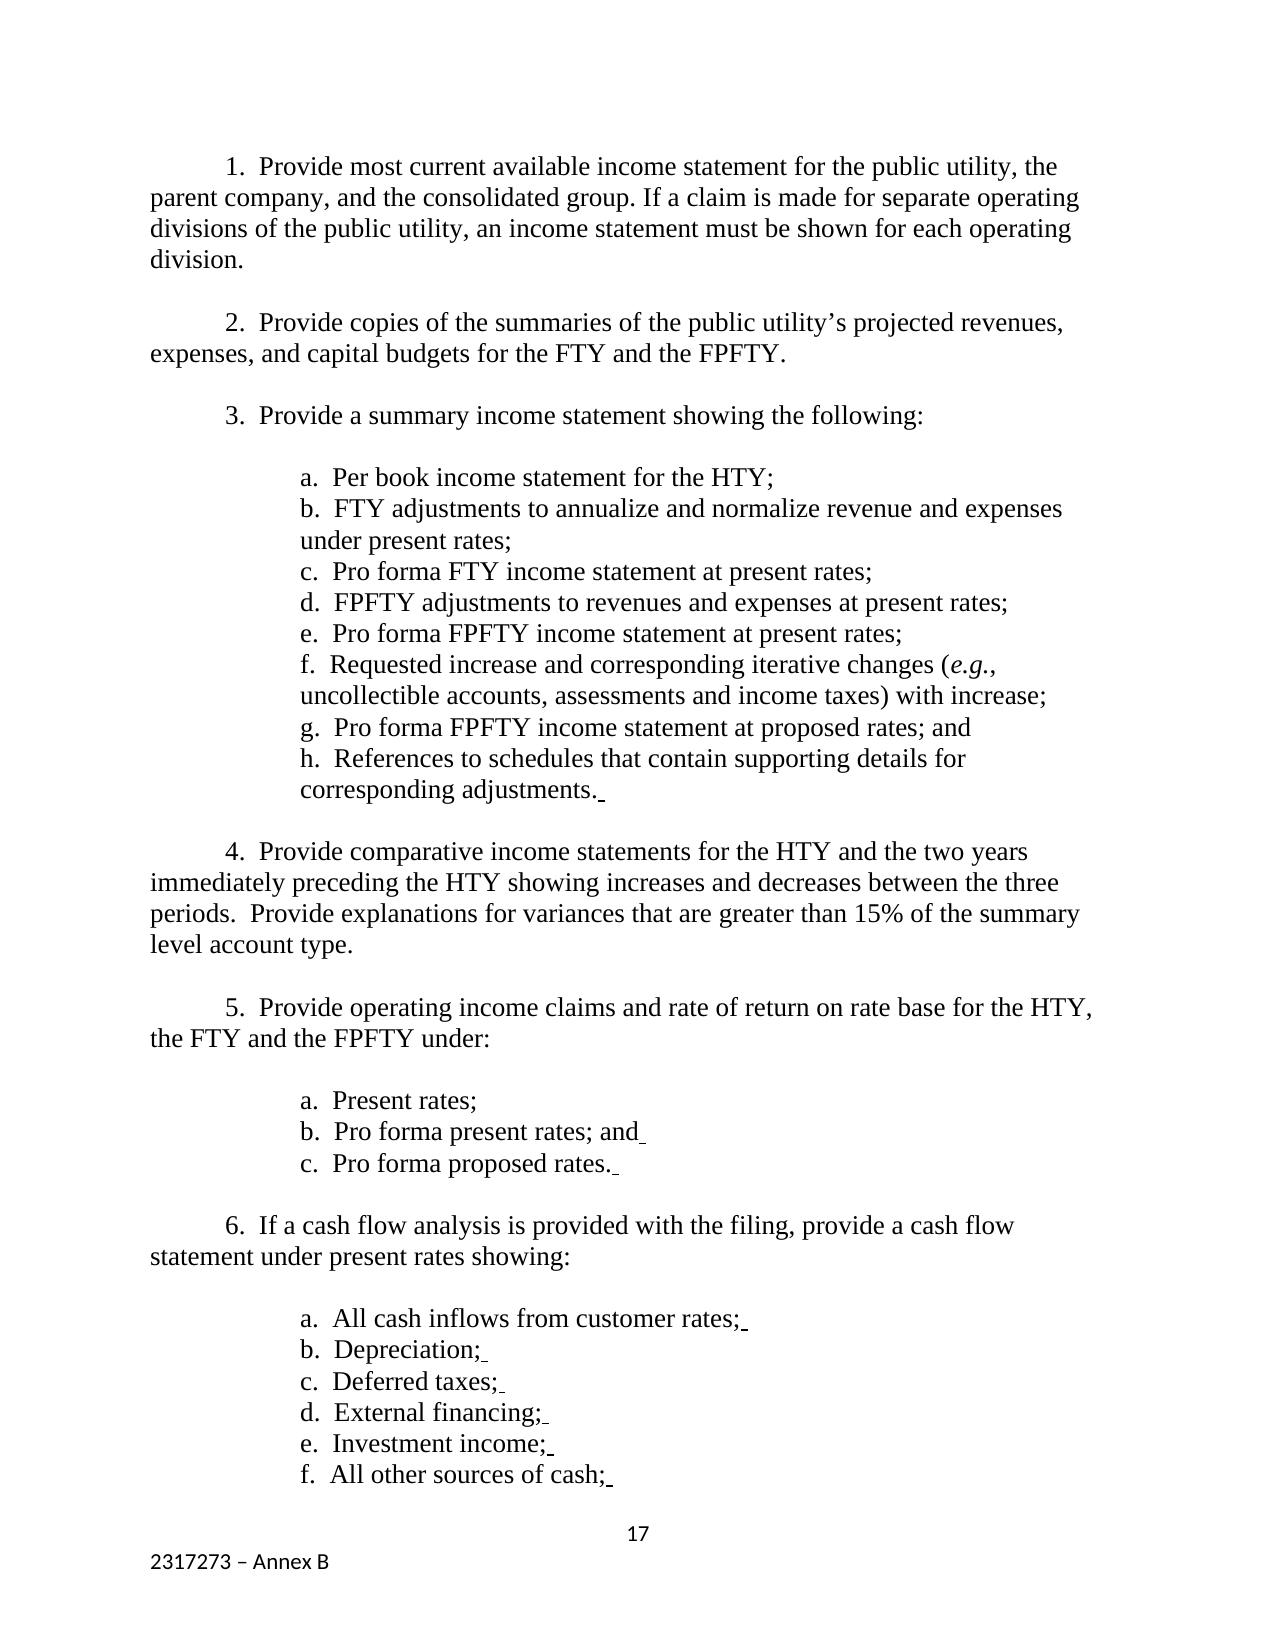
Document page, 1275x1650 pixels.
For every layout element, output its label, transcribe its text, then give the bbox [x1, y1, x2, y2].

text 3. Provide a summary income statement showing the following: [150, 399, 1125, 430]
text d. External financing; [300, 1396, 1125, 1427]
text a. All cash inflows from customer rates; [300, 1302, 1125, 1333]
text a. Present rates; [300, 1084, 1125, 1116]
text 2. Provide copies of the summaries of the public utility’s projected revenues, expenses, and capital budgets for the FTY and the FPFTY. [150, 306, 1125, 368]
text 4. Provide comparative income statements for the HTY and the two years immediately preceding the HTY showing increases and decreases between the three periods. Provide explanations for variances that are greater than 15% of the summary level account type. [150, 835, 1125, 960]
text c. Pro forma proposed rates. [300, 1147, 1125, 1178]
text 1. Provide most current available income statement for the public utility, the parent company, and the consolidated group. If a claim is made for separate operating divisions of the public utility, an income statement must be shown for each operating division. [150, 150, 1125, 274]
text a. Per book income statement for the HTY; [300, 461, 1125, 493]
text e. Investment income; [300, 1427, 1125, 1458]
text 6. If a cash flow analysis is provided with the filing, provide a cash flow statement under present rates showing: [150, 1209, 1125, 1271]
text f. All other sources of cash; [300, 1458, 1125, 1489]
text b. Pro forma present rates; and [300, 1116, 1125, 1147]
text b. FTY adjustments to annualize and normalize revenue and expenses under present rates; [300, 493, 1125, 555]
text 5. Provide operating income claims and rate of return on rate base for the HTY, the FTY and the FPFTY under: [150, 991, 1125, 1053]
text g. Pro forma FPFTY income statement at proposed rates; and [300, 711, 1125, 742]
text b. Depreciation; [300, 1333, 1125, 1365]
text c. Pro forma FTY income statement at present rates; [300, 555, 1125, 586]
text f. Requested increase and corresponding iterative changes (e.g., uncollectible accounts, assessments and income taxes) with increase; [300, 648, 1125, 711]
text c. Deferred taxes; [300, 1365, 1125, 1396]
text d. FPFTY adjustments to revenues and expenses at present rates; [300, 586, 1125, 617]
text h. References to schedules that contain supporting details for corresponding adjustments. [300, 742, 1125, 804]
text e. Pro forma FPFTY income statement at present rates; [300, 617, 1125, 648]
